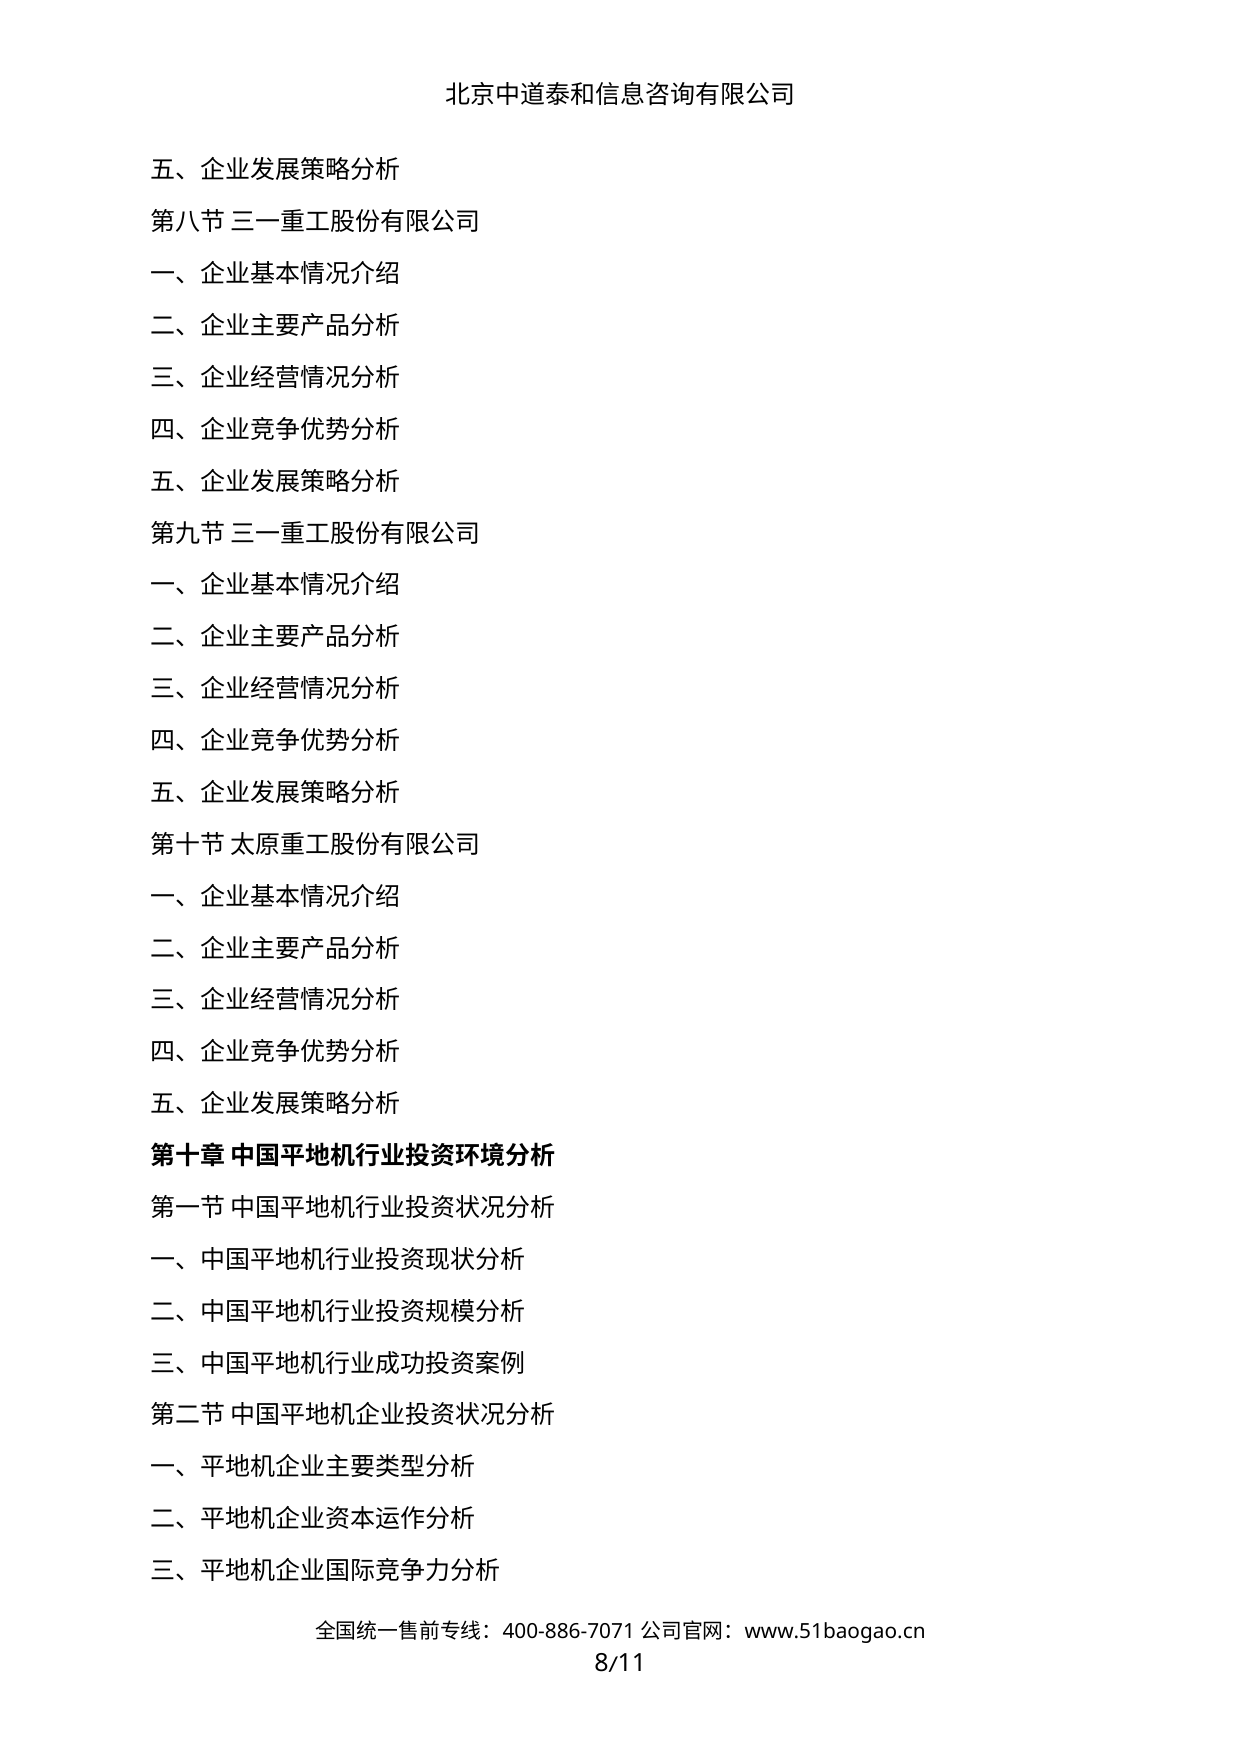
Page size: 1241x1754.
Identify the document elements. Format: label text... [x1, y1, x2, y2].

text 二、中国平地机行业投资规模分析 [150, 1291, 1090, 1327]
text 第二节 中国平地机企业投资状况分析 [150, 1395, 1090, 1431]
text 五、企业发展策略分析 [150, 461, 1090, 497]
text 四、企业竞争优势分析 [150, 721, 1090, 757]
text 一、企业基本情况介绍 [150, 876, 1090, 912]
text 一、中国平地机行业投资现状分析 [150, 1239, 1090, 1276]
text 第十章 中国平地机行业投资环境分析 [150, 1136, 1090, 1172]
text 五、企业发展策略分析 [150, 1084, 1090, 1120]
text 一、企业基本情况介绍 [150, 254, 1090, 290]
text 四、企业竞争优势分析 [150, 409, 1090, 446]
text 二、平地机企业资本运作分析 [150, 1499, 1090, 1535]
text 三、企业经营情况分析 [150, 980, 1090, 1016]
text 第九节 三一重工股份有限公司 [150, 513, 1090, 549]
text 三、企业经营情况分析 [150, 357, 1090, 394]
text 二、企业主要产品分析 [150, 306, 1090, 342]
text 一、平地机企业主要类型分析 [150, 1447, 1090, 1483]
text 五、企业发展策略分析 [150, 150, 1090, 186]
text 三、中国平地机行业成功投资案例 [150, 1343, 1090, 1379]
text 一、企业基本情况介绍 [150, 565, 1090, 601]
text 三、企业经营情况分析 [150, 669, 1090, 705]
text 二、企业主要产品分析 [150, 928, 1090, 964]
text 四、企业竞争优势分析 [150, 1032, 1090, 1068]
text 第一节 中国平地机行业投资状况分析 [150, 1187, 1090, 1224]
text 二、企业主要产品分析 [150, 617, 1090, 653]
text 五、企业发展策略分析 [150, 772, 1090, 809]
text 第十节 太原重工股份有限公司 [150, 824, 1090, 861]
text 三、平地机企业国际竞争力分析 [150, 1551, 1090, 1587]
text 第八节 三一重工股份有限公司 [150, 202, 1090, 238]
